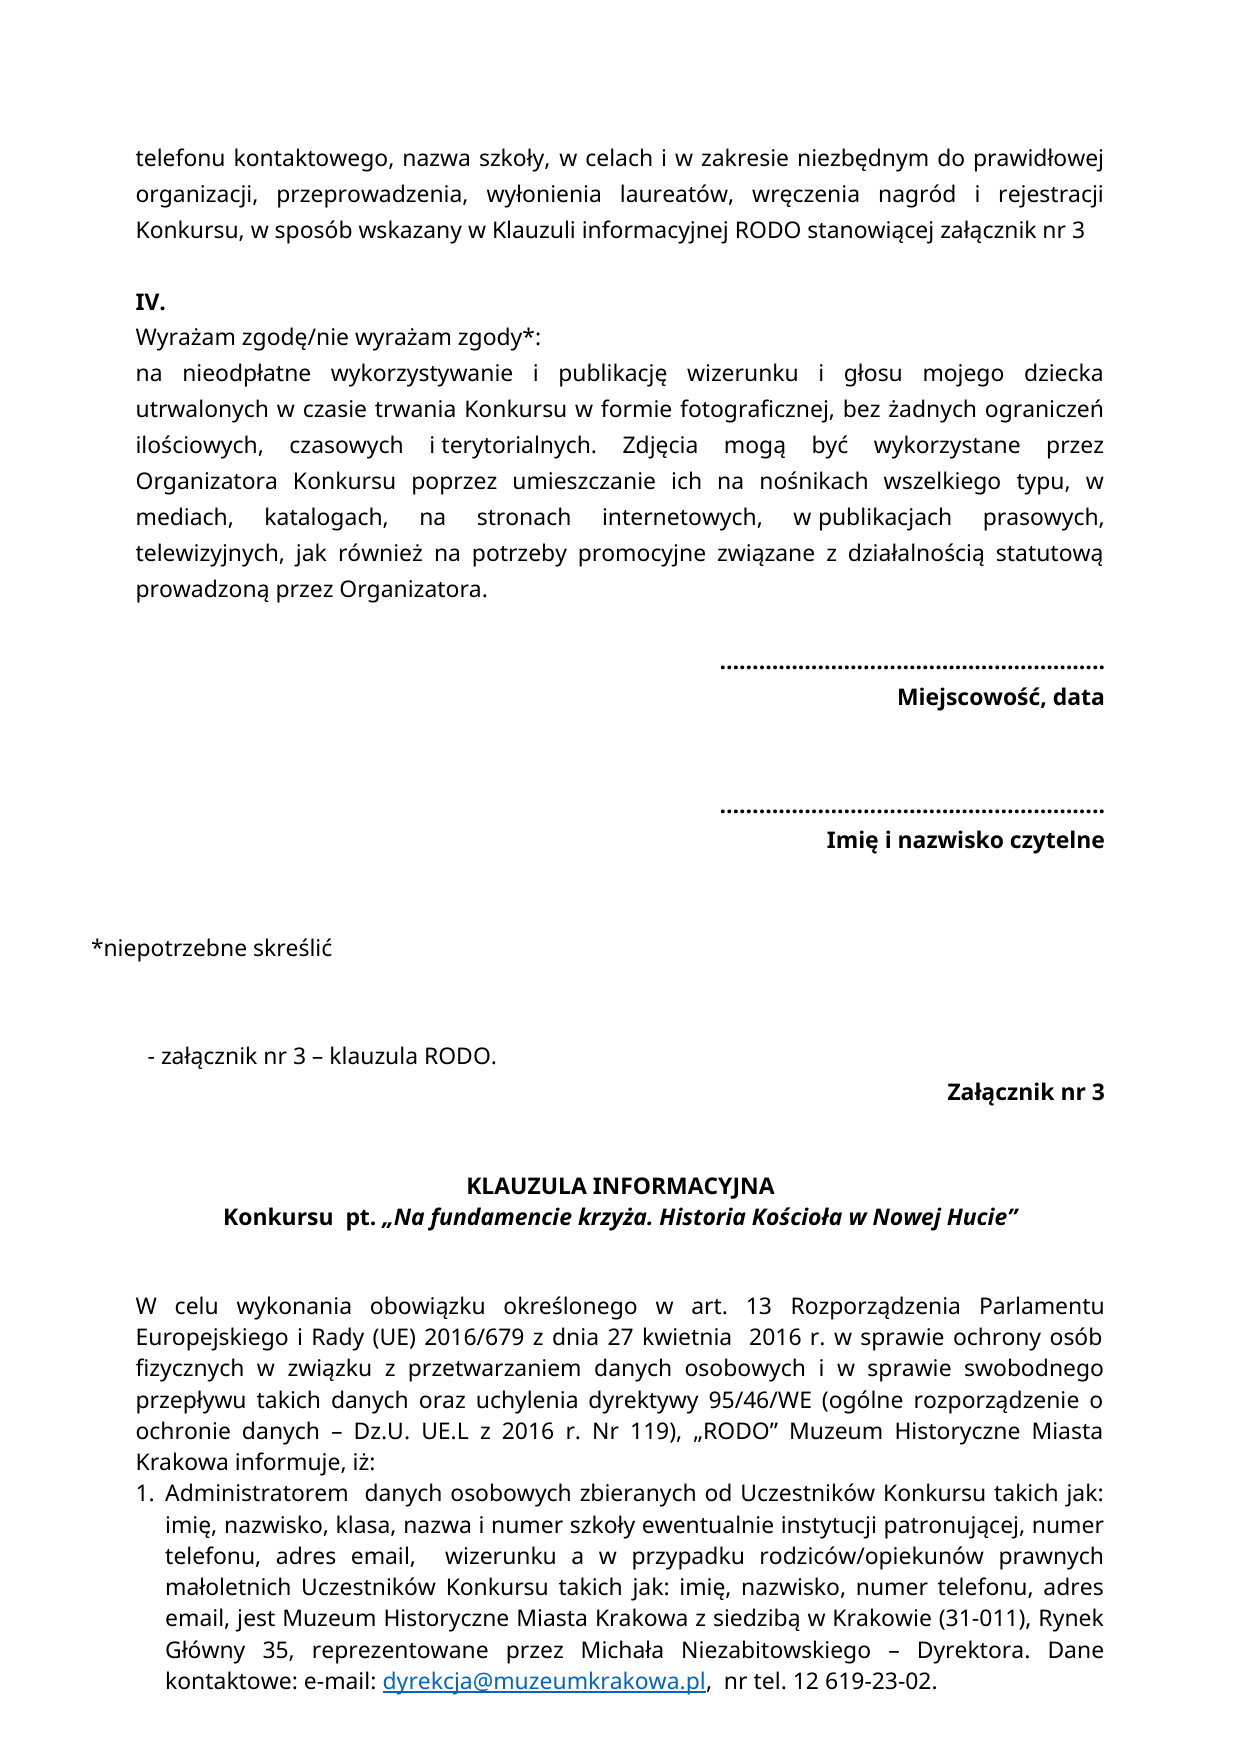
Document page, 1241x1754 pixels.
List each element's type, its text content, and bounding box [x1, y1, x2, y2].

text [135, 142, 1105, 245]
text na nieodpłatne wykorzystywanie i publikację wizerunku i głosu mojego dziecka utrwalonych w czasie trwania Konkursu w formie fotograficznej, bez żadnych ograniczeń ilościowych, czasowych i terytorialnych. Zdjęcia mogą być wykorzystane przez Organizatora Konkursu poprzez umieszczanie ich na nośnikach wszelkiego typu, w mediach, katalogach, na stronach internetowych, w publikacjach prasowych, telewizyjnych, jak również na potrzeby promocyjne związane z działalnością statutową prowadzoną przez Organizatora. [135, 357, 1105, 604]
text 1. Administratorem danych osobowych zbieranych od Uczestników Konkursu takich jak: imię, nazwisko, klasa, nazwa i numer szkoły ewentualnie instytucji patronującej, numer telefonu, adres email, wizerunku a w przypadku rodziców/opiekunów prawnych małoletnich Uczestników Konkursu takich jak: imię, nazwisko, numer telefonu, adres email, jest Muzeum Historyczne Miasta Krakowa z siedzibą w Krakowie (31-011), Rynek Główny 35, reprezentowane przez Michała Niezabitowskiego – Dyrektora. Dane kontaktowe: e-mail: dyrekcja@muzeumkrakowa.pl, nr tel. 12 619-23-02. [135, 1477, 1105, 1696]
text - załącznik nr 3 – klauzula RODO. [147, 1040, 1105, 1071]
text Wyrażam zgodę/nie wyrażam zgody*: [135, 321, 1105, 353]
text ………………………………………………….. [135, 645, 1105, 676]
text W celu wykonania obowiązku określonego w art. 13 Rozporządzenia Parlamentu Europejskiego i Rady (UE) 2016/679 z dnia 27 kwietnia 2016 r. w sprawie ochrony osób fizycznych w związku z przetwarzaniem danych osobowych i w sprawie swobodnego przepływu takich danych oraz uchylenia dyrektywy 95/46/WE (ogólne rozporządzenie o ochronie danych – Dz.U. UE.L z 2016 r. Nr 119), „RODO” Muzeum Historyczne Miasta Krakowa informuje, iż: [135, 1290, 1105, 1477]
list *niepotrzebne skreślić [91, 932, 1105, 963]
text Konkursu pt. „Na fundamencie krzyża. Historia Kościoła w Nowej Hucie” [135, 1201, 1105, 1290]
text Załącznik nr 3 [135, 1076, 1105, 1107]
text ………………………………………………….. [135, 788, 1105, 820]
text Miejscowość, data [135, 681, 1105, 712]
text KLAUZULA INFORMACYJNA [135, 1170, 1105, 1201]
text Imię i nazwisko czytelne [135, 824, 1105, 856]
text IV. [135, 285, 1105, 317]
